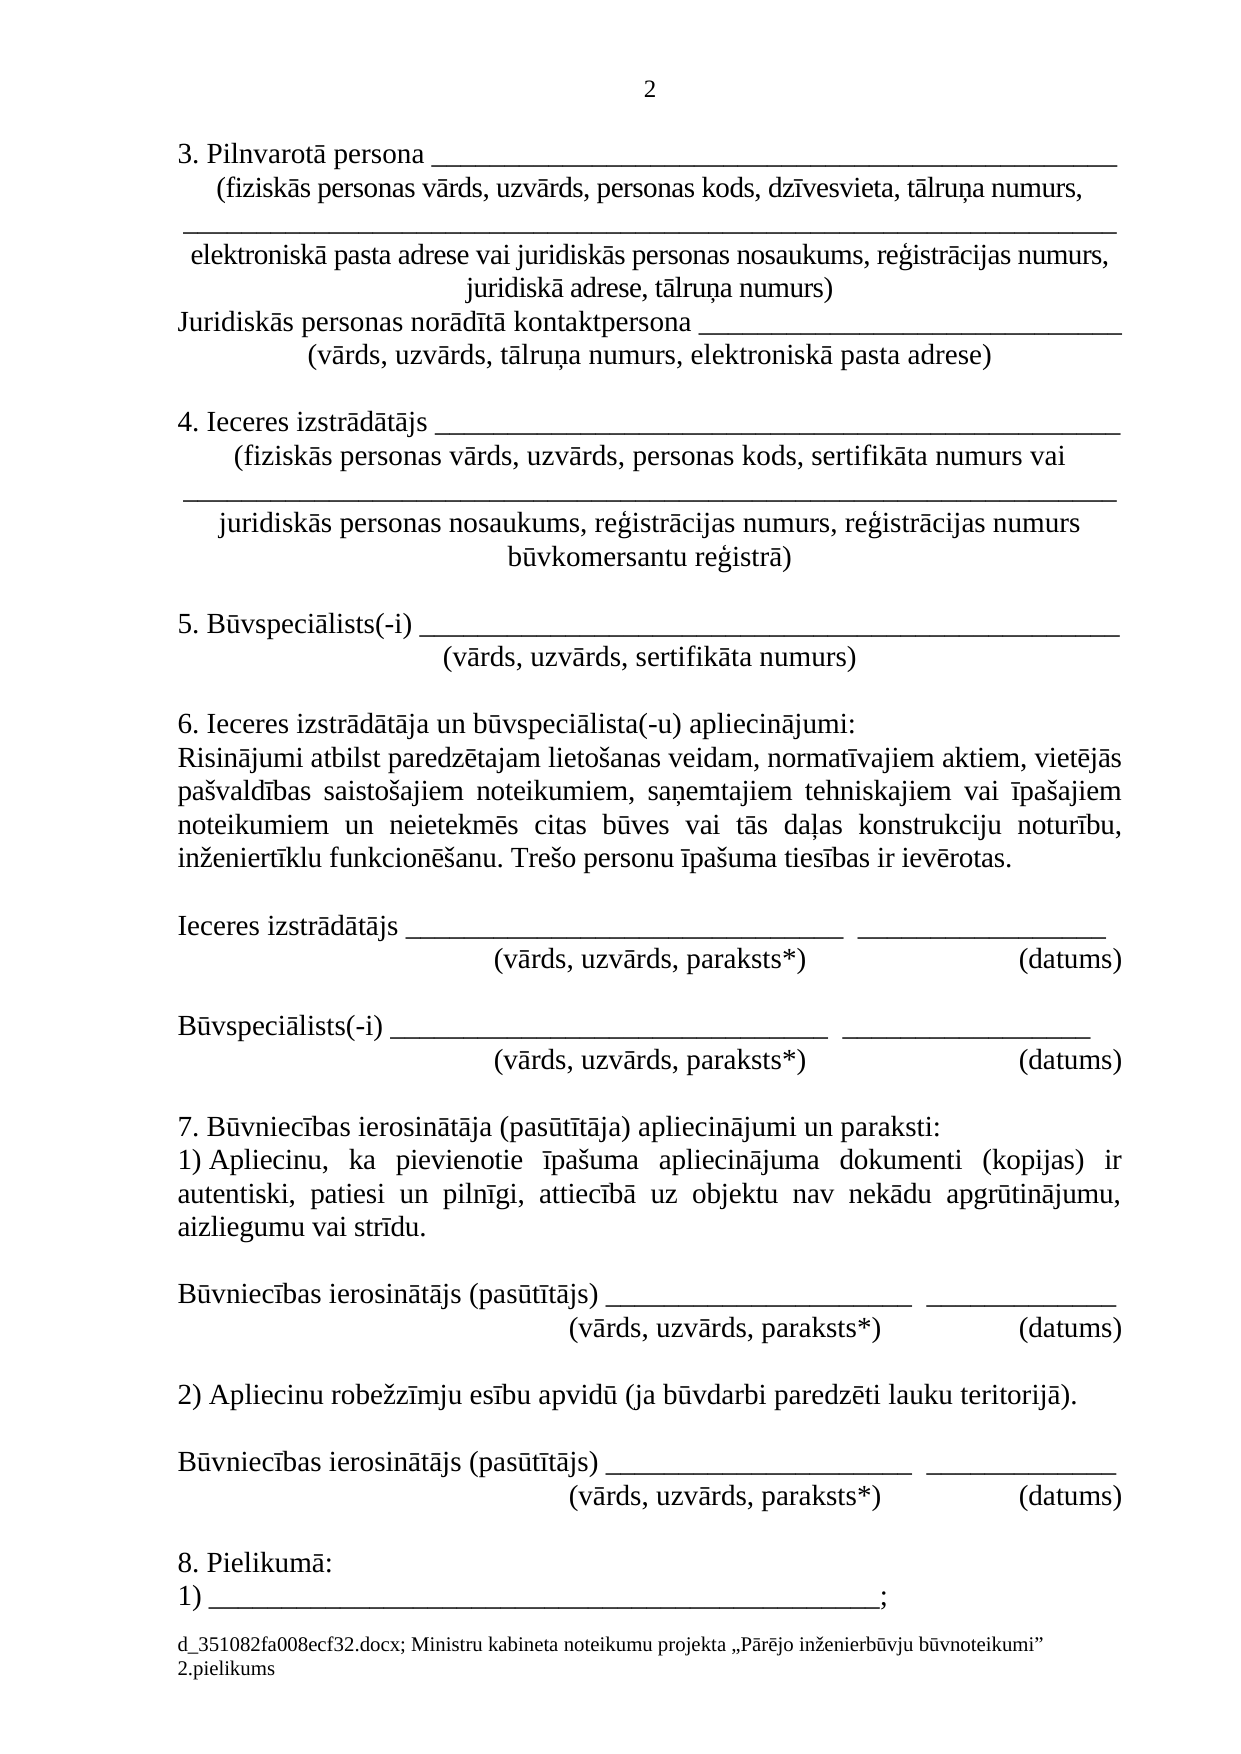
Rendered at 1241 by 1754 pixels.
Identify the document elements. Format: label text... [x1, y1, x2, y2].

text (vārds, uzvārds, paraksts*) (datums) [177, 1042, 1122, 1075]
text 2) Apliecinu robežzīmju esību apvidū (ja būvdarbi paredzēti lauku teritorijā). [177, 1377, 1122, 1411]
text Būvspeciālists(-i) ______________________________ _________________ [177, 1008, 1122, 1042]
text juridiskās personas nosaukums, reģistrācijas numurs, reģistrācijas numurs būvkomersantu reģistrā) [177, 505, 1122, 572]
text (vārds, uzvārds, tālruņa numurs, elektroniskā pasta adrese) [177, 337, 1122, 371]
text (vārds, uzvārds, paraksts*) (datums) [177, 1310, 1122, 1344]
text ________________________________________________________________ [177, 203, 1122, 237]
text Būvniecības ierosinātājs (pasūtītājs) _____________________ _____________ [177, 1277, 1122, 1310]
text 1) Apliecinu, ka pievienotie īpašuma apliecinājuma dokumenti (kopijas) ir autentiski, patiesi un pilnīgi, attiecībā uz objektu nav nekādu apgrūtinājumu, aizliegumu vai strīdu. [177, 1142, 1122, 1243]
text (vārds, uzvārds, sertifikāta numurs) [177, 639, 1122, 673]
text ________________________________________________________________ [177, 472, 1122, 505]
text 7. Būvniecības ierosinātāja (pasūtītāja) apliecinājumi un paraksti: [177, 1109, 1122, 1142]
text 8. Pielikumā: [177, 1545, 1122, 1578]
text (vārds, uzvārds, paraksts*) (datums) [177, 1478, 1122, 1511]
text 4. Ieceres izstrādātājs _______________________________________________ [177, 404, 1122, 438]
text Risinājumi atbilst paredzētajam lietošanas veidam, normatīvajiem aktiem, vietējās pašvaldības saistošajiem noteikumiem, saņemtajiem tehniskajiem vai īpašajiem noteikumiem un neietekmēs citas būves vai tās daļas konstrukciju noturību, inženiertīklu funkcionēšanu. Trešo personu īpašuma tiesības ir ievērotas. [177, 740, 1122, 874]
text (fiziskās personas vārds, uzvārds, personas kods, sertifikāta numurs vai [177, 438, 1122, 472]
text 6. Ieceres izstrādātāja un būvspeciālista(-u) apliecinājumi: [177, 706, 1122, 740]
text (fiziskās personas vārds, uzvārds, personas kods, dzīvesvieta, tālruņa numurs, [177, 170, 1122, 203]
text (vārds, uzvārds, paraksts*) (datums) [177, 941, 1122, 975]
text 3. Pilnvarotā persona _______________________________________________ [177, 136, 1122, 170]
text Būvniecības ierosinātājs (pasūtītājs) _____________________ _____________ [177, 1444, 1122, 1478]
text Ieceres izstrādātājs ______________________________ _________________ [177, 908, 1122, 941]
text 1) ______________________________________________; [177, 1578, 1122, 1612]
text Juridiskās personas norādītā kontaktpersona _____________________________ [177, 304, 1122, 337]
text 5. Būvspeciālists(-i) ________________________________________________ [177, 606, 1122, 639]
text elektroniskā pasta adrese vai juridiskās personas nosaukums, reģistrācijas numurs, juridiskā adrese, tālruņa numurs) [177, 237, 1122, 304]
